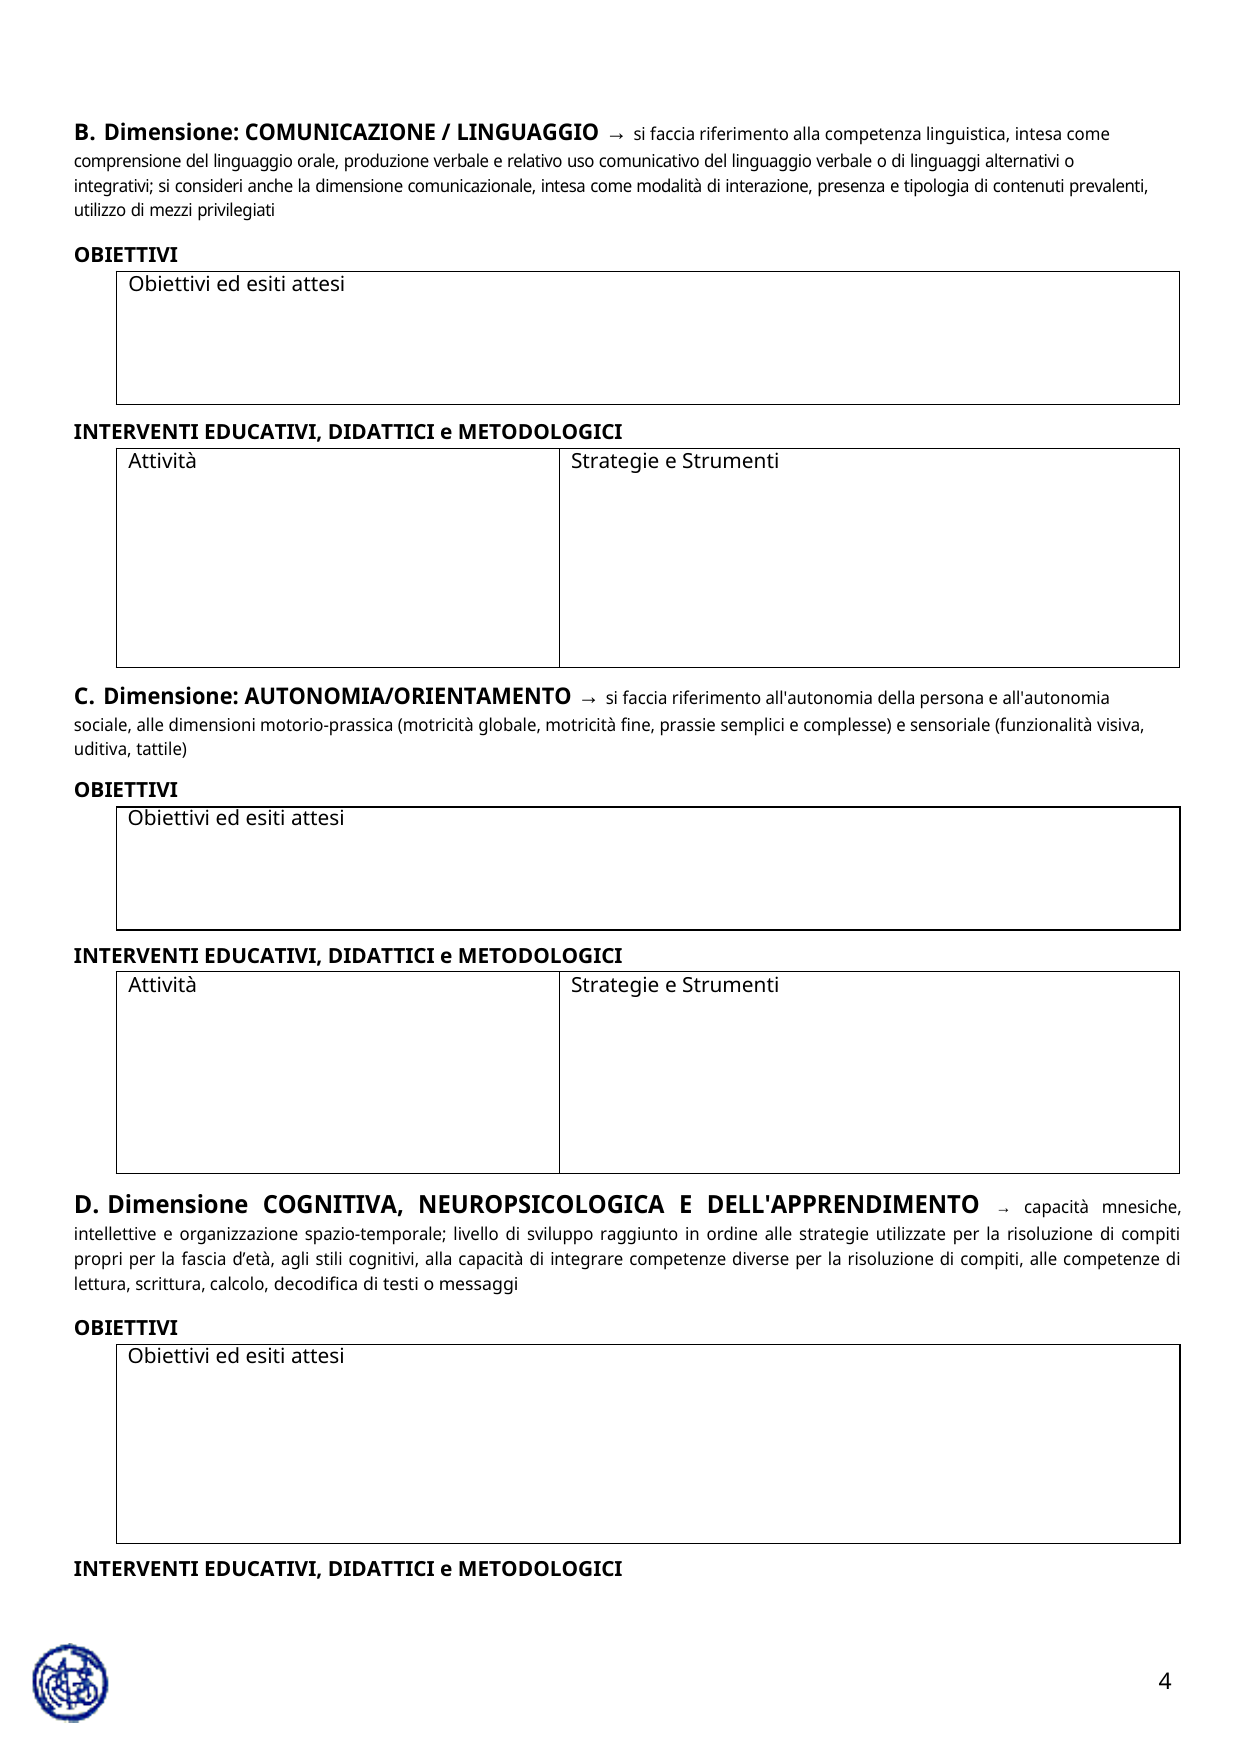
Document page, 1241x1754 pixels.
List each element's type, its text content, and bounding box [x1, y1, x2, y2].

text OBIETTIVI [74, 1313, 1217, 1342]
table_header Attività [117, 972, 559, 1173]
table_header Obiettivi ed esiti attesi [117, 272, 1179, 404]
text OBIETTIVI [74, 775, 1217, 803]
text OBIETTIVI [74, 240, 1217, 268]
list Dimensione: AUTONOMIA/ORIENTAMENTO → si faccia riferimento all'autonomia della persona e all'autonomia sociale, alle dimensioni motorio-prassica (motricità globale, motricità fine, prassie semplici e complesse) e sensoriale (funzionalità visiva, uditiva, tattile) [74, 680, 1167, 761]
text INTERVENTI EDUCATIVI, DIDATTICI e METODOLOGICI [74, 417, 1217, 446]
list Dimensione: COMUNICAZIONE / LINGUAGGIO → si faccia riferimento alla competenza linguistica, intesa come comprensione del linguaggio orale, produzione verbale e relativo uso comunicativo del linguaggio verbale o di linguaggi alternativi o integrativi; si consideri anche la dimensione comunicazionale, intesa come modalità di interazione, presenza e tipologia di contenuti prevalenti, utilizzo di mezzi privilegiati [74, 116, 1149, 222]
table_header Attività [117, 449, 559, 667]
text INTERVENTI EDUCATIVI, DIDATTICI e METODOLOGICI [74, 1554, 1217, 1582]
text INTERVENTI EDUCATIVI, DIDATTICI e METODOLOGICI [74, 941, 1217, 969]
list Dimensione COGNITIVA, NEUROPSICOLOGICA E DELL'APPRENDIMENTO → capacità mnesiche, intellettive e organizzazione spazio-temporale; livello di sviluppo raggiunto in ordine alle strategie utilizzate per la risoluzione di compiti propri per la fascia d’età, agli stili cognitivi, alla capacità di integrare competenze diverse per la risoluzione di compiti, alle competenze di lettura, scrittura, calcolo, decodifica di testi o messaggi [74, 1187, 1182, 1295]
table_header Strategie e Strumenti [560, 449, 1179, 667]
picture [31, 1643, 111, 1723]
table_header Strategie e Strumenti [560, 972, 1179, 1173]
